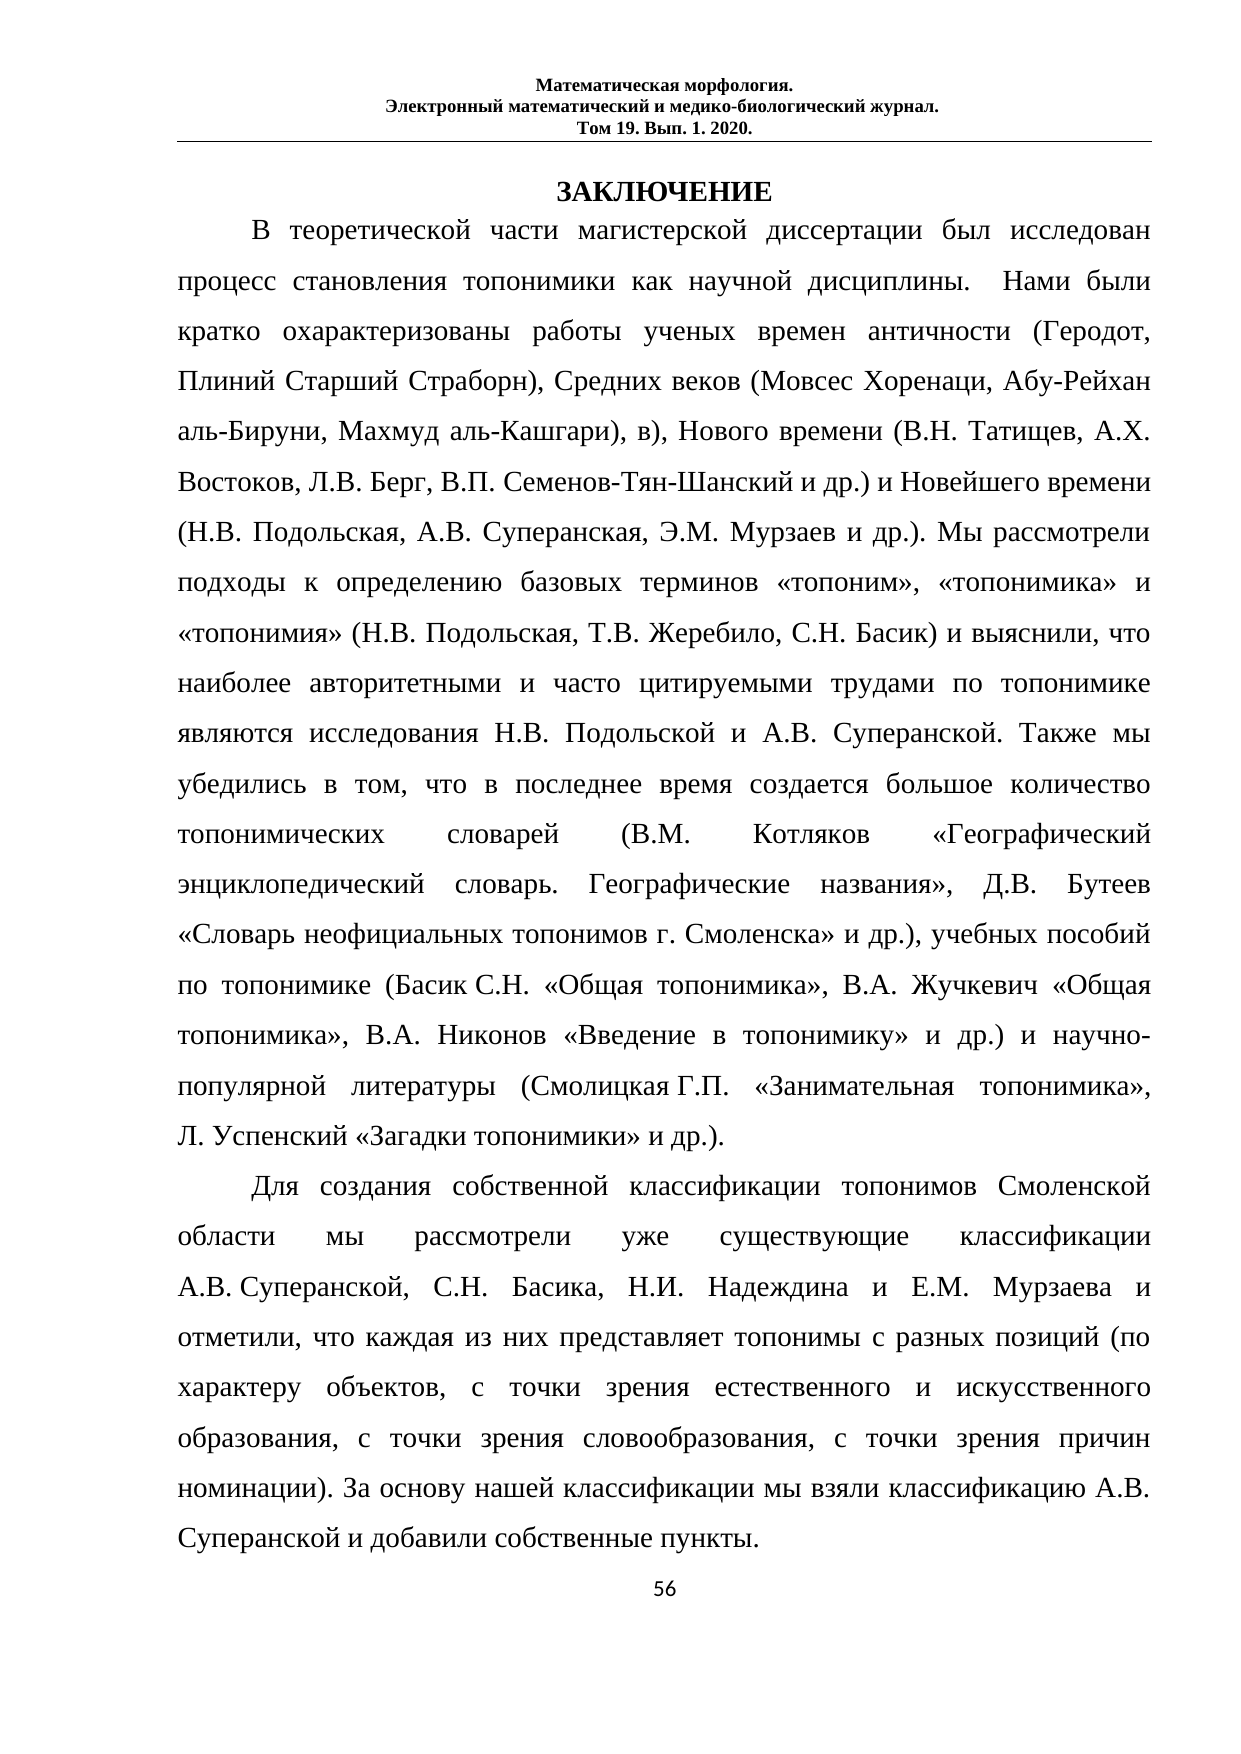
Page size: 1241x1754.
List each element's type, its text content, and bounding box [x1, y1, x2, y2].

text В теоретической части магистерской диссертации был исследован процесс становления топонимики как научной дисциплины. Нами были кратко охарактеризованы работы ученых времен античности (Геродот, Плиний Старший Страборн), Средних веков (Мовсес Хоренаци, Абу-Рейхан аль-Бируни, Махмуд аль-Кашгари), в), Нового времени (В.Н. Татищев, А.Х. Востоков, Л.В. Берг, В.П. Семенов-Тян-Шанский и др.) и Новейшего времени (Н.В. Подольская, А.В. Суперанская, Э.М. Мурзаев и др.). Мы рассмотрели подходы к определению базовых терминов «топоним», «топонимика» и «топонимия» (Н.В. Подольская, Т.В. Жеребило, С.Н. Басик) и выяснили, что наиболее авторитетными и часто цитируемыми трудами по топонимике являются исследования Н.В. Подольской и А.В. Суперанской. Также мы убедились в том, что в последнее время создается большое количество топонимических словарей (В.М. Котляков «Географический энциклопедический словарь. Географические названия», Д.В. Бутеев «Словарь неофициальных топонимов г. Смоленска» и др.), учебных пособий по топонимике (Басик С.Н. «Общая топонимика», В.А. Жучкевич «Общая топонимика», В.А. Никонов «Введение в топонимику» и др.) и научно-популярной литературы (Смолицкая Г.П. «Занимательная топонимика», Л. Успенский «Загадки топонимики» и др.). [177, 212, 1152, 1151]
text Для создания собственной классификации топонимов Смоленской области мы рассмотрели уже существующие классификации А.В. Суперанской, С.Н. Басика, Н.И. Надеждина и Е.М. Мурзаева и отметили, что каждая из них представляет топонимы с разных позиций (по характеру объектов, с точки зрения естественного и искусственного образования, с точки зрения словообразования, с точки зрения причин номинации). За основу нашей классификации мы взяли классификацию А.В. Суперанской и добавили собственные пункты. [177, 1168, 1152, 1554]
text ЗАКЛЮЧЕНИЕ [177, 174, 1152, 207]
